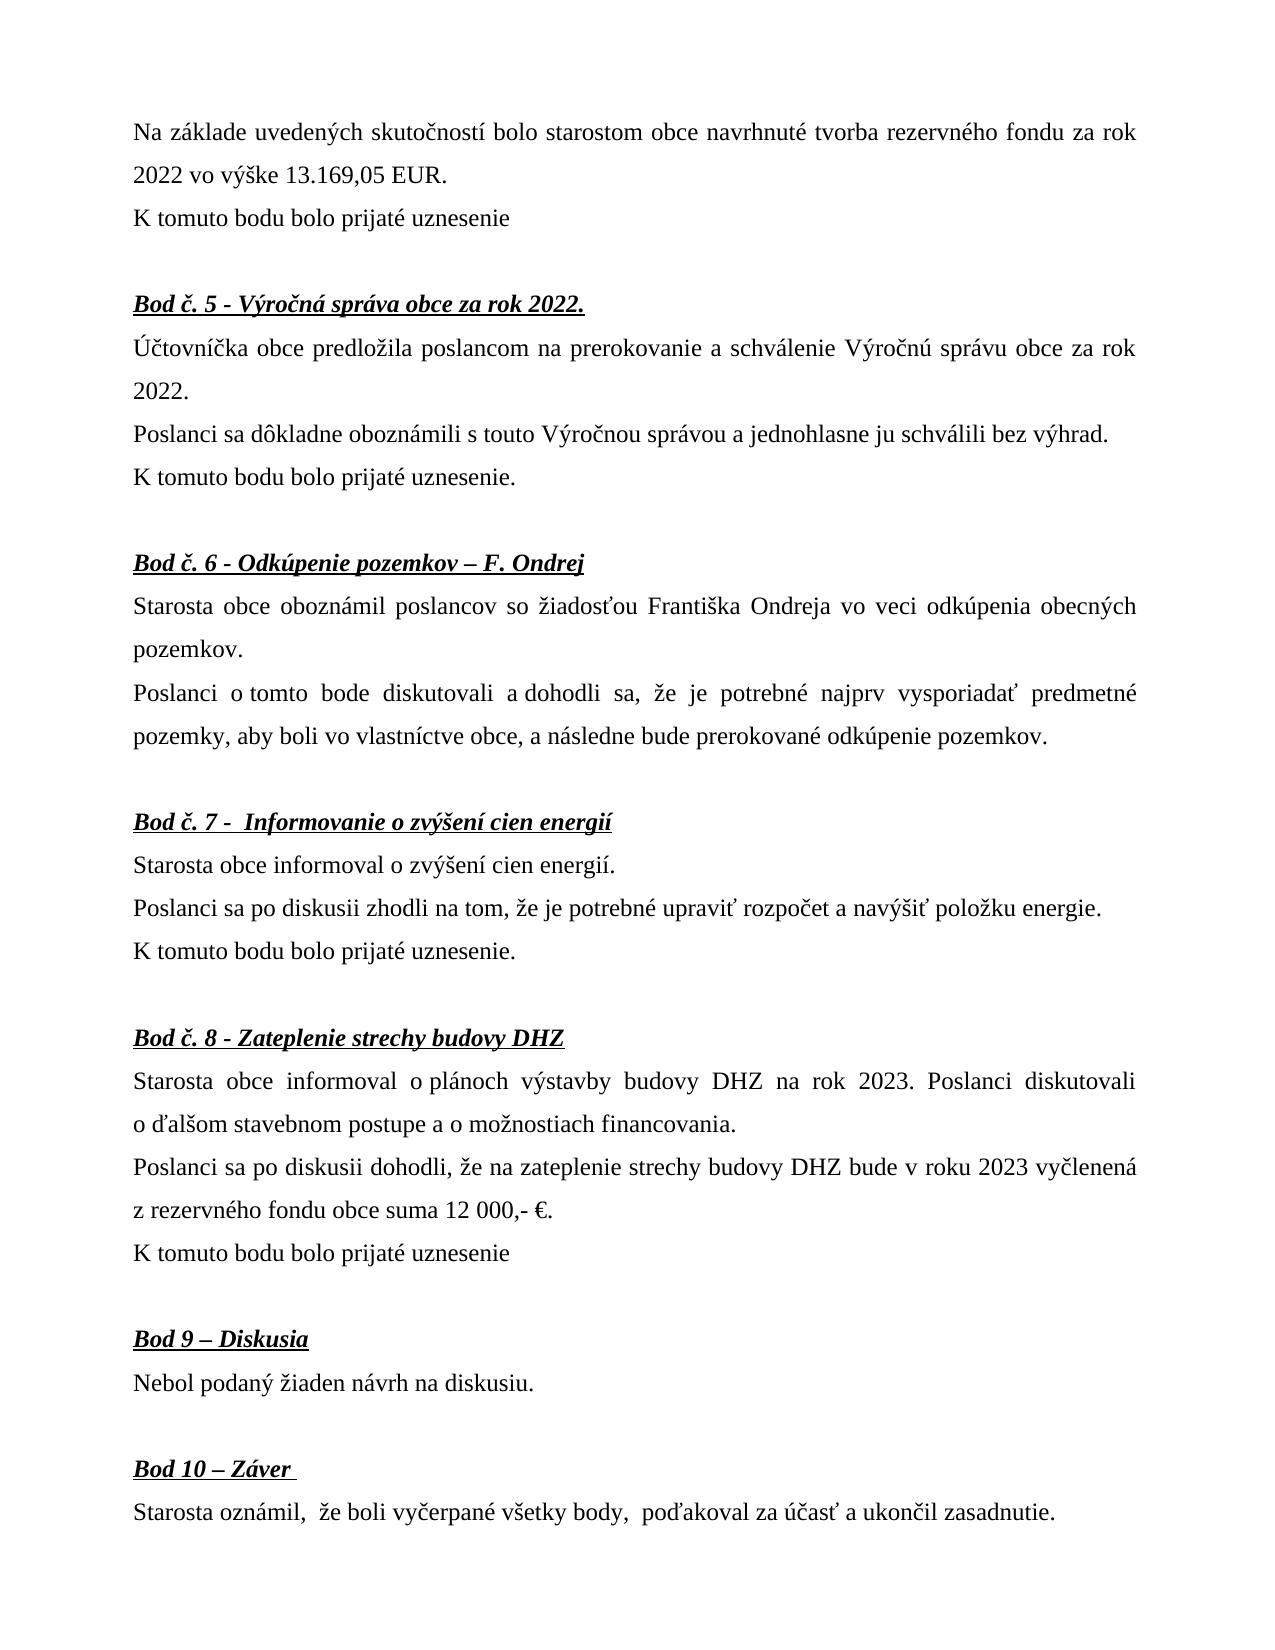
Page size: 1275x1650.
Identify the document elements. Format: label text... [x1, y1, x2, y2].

text Bod č. 7 - Informovanie o zvýšení cien energií [133, 807, 1137, 836]
text K tomuto bodu bolo prijaté uznesenie. [133, 936, 1137, 965]
text Bod č. 8 - Zateplenie strechy budovy DHZ [133, 1023, 1137, 1051]
text K tomuto bodu bolo prijaté uznesenie. [133, 462, 1137, 491]
text Účtovníčka obce predložila poslancom na prerokovanie a schválenie Výročnú správu obce za rok 2022. [133, 333, 1137, 404]
text Starosta oznámil, že boli vyčerpané všetky body, poďakoval za účasť a ukončil zasadnutie. [133, 1497, 1137, 1526]
text Poslanci sa dôkladne oboznámili s touto Výročnou správou a jednohlasne ju schválili bez výhrad. [133, 419, 1137, 448]
text Starosta obce informoval o plánoch výstavby budovy DHZ na rok 2023. Poslanci diskutovali o ďalšom stavebnom postupe a o možnostiach financovania. [133, 1066, 1137, 1138]
text Bod 10 – Záver [133, 1454, 1137, 1483]
text Nebol podaný žiaden návrh na diskusiu. [133, 1368, 1137, 1396]
text Bod č. 6 - Odkúpenie pozemkov – F. Ondrej [133, 548, 1137, 577]
text K tomuto bodu bolo prijaté uznesenie [133, 203, 1137, 232]
text Poslanci sa po diskusii dohodli, že na zateplenie strechy budovy DHZ bude v roku 2023 vyčlenená z rezervného fondu obce suma 12 000,- €. [133, 1152, 1137, 1224]
text Bod č. 5 - Výročná správa obce za rok 2022. [133, 289, 1137, 318]
text K tomuto bodu bolo prijaté uznesenie [133, 1238, 1137, 1267]
text Poslanci sa po diskusii zhodli na tom, že je potrebné upraviť rozpočet a navýšiť položku energie. [133, 893, 1137, 922]
text Starosta obce oboznámil poslancov so žiadosťou Františka Ondreja vo veci odkúpenia obecných pozemkov. [133, 591, 1137, 663]
text Poslanci o tomto bode diskutovali a dohodli sa, že je potrebné najprv vysporiadať predmetné pozemky, aby boli vo vlastníctve obce, a následne bude prerokované odkúpenie pozemkov. [133, 678, 1137, 749]
text Starosta obce informoval o zvýšení cien energií. [133, 850, 1137, 879]
text Bod 9 – Diskusia [133, 1324, 1137, 1353]
text Na základe uvedených skutočností bolo starostom obce navrhnuté tvorba rezervného fondu za rok 2022 vo výške 13.169,05 EUR. [133, 117, 1137, 189]
